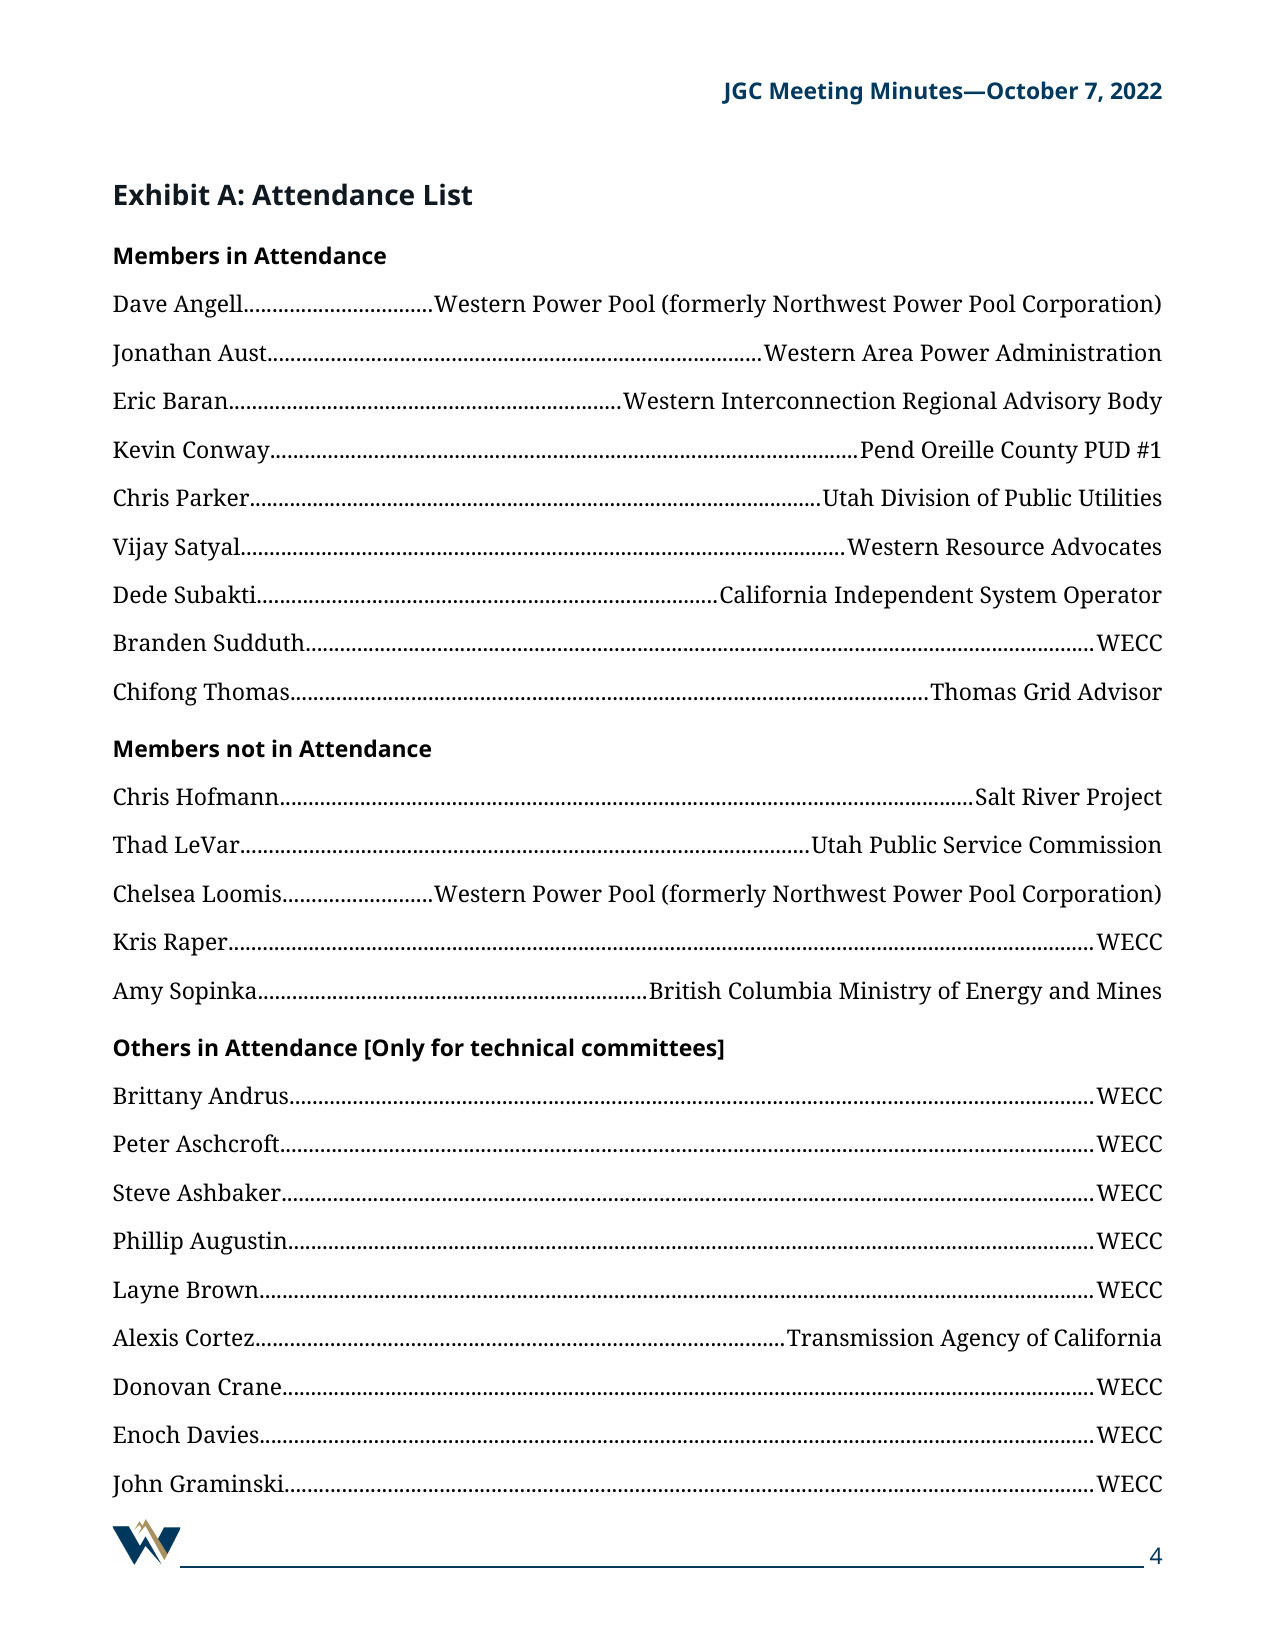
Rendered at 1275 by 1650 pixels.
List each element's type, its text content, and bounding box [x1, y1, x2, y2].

subtitle Others in Attendance [Only for technical committees] [112, 1032, 1162, 1063]
subtitle Members in Attendance [112, 240, 1162, 271]
text Vijay Satyal Western Resource Advocates [112, 531, 1162, 562]
subtitle Exhibit A: Attendance List [112, 175, 1162, 213]
text Eric Baran Western Interconnection Regional Advisory Body [112, 385, 1162, 416]
text Steve Ashbaker WECC [112, 1177, 1162, 1208]
text Brittany Andrus WECC [112, 1080, 1162, 1111]
text Alexis Cortez Transmission Agency of California [112, 1322, 1162, 1353]
text John Graminski WECC [112, 1467, 1162, 1499]
text Amy Sopinka British Columbia Ministry of Energy and Mines [112, 975, 1162, 1006]
text Dave Angell Western Power Pool (formerly Northwest Power Pool Corporation) [112, 288, 1162, 319]
text Chelsea Loomis Western Power Pool (formerly Northwest Power Pool Corporation) [112, 878, 1162, 909]
text Branden Sudduth WECC [112, 627, 1162, 659]
text Kevin Conway Pend Oreille County PUD #1 [112, 434, 1162, 465]
text Chifong Thomas Thomas Grid Advisor [112, 676, 1162, 707]
text Dede Subakti California Independent System Operator [112, 579, 1162, 610]
text Jonathan Aust Western Area Power Administration [112, 337, 1162, 368]
subtitle Members not in Attendance [112, 733, 1162, 764]
text Layne Brown WECC [112, 1274, 1162, 1305]
text Phillip Augustin WECC [112, 1225, 1162, 1257]
text Enoch Davies WECC [112, 1419, 1162, 1450]
text Peter Aschcroft WECC [112, 1128, 1162, 1160]
text Thad LeVar Utah Public Service Commission [112, 829, 1162, 861]
text Chris Parker Utah Division of Public Utilities [112, 482, 1162, 513]
text Donovan Crane WECC [112, 1371, 1162, 1402]
text Kris Raper WECC [112, 926, 1162, 958]
text Chris Hofmann Salt River Project [112, 781, 1162, 812]
picture [112, 1519, 181, 1565]
